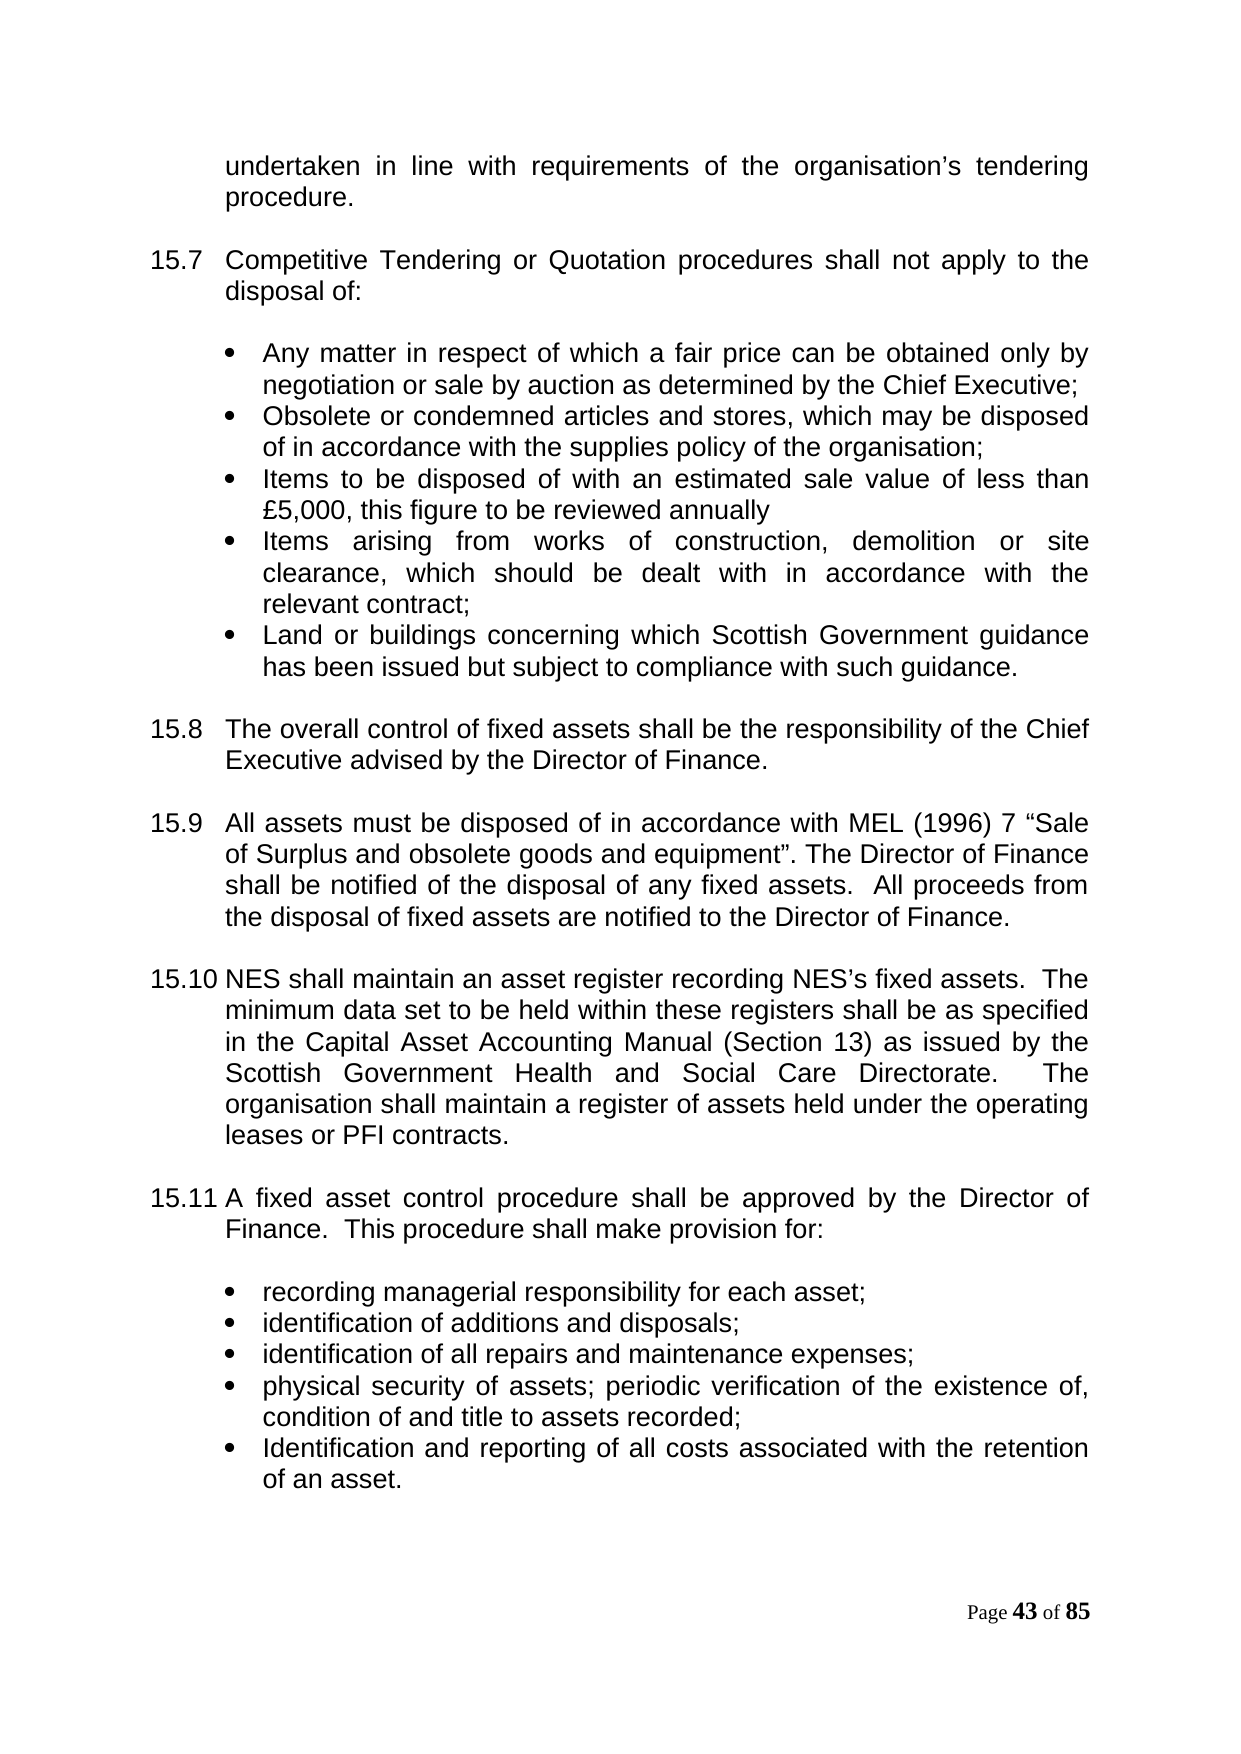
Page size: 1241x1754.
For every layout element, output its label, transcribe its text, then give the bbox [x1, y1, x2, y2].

list Any matter in respect of which a fair price can be obtained only by negotiation or sale by auction as determined by the Chief Executive; [225, 337, 1090, 400]
list physical security of assets; periodic verification of the existence of, condition of and title to assets recorded; [225, 1369, 1090, 1432]
list Identification and reporting of all costs associated with the retention of an asset. [225, 1432, 1090, 1495]
list NES shall maintain an asset register recording NES’s fixed assets. The minimum data set to be held within these registers shall be as specified in the Capital Asset Accounting Manual (Section 13) as issued by the Scottish Government Health and Social Care Directorate. The organisation shall maintain a register of assets held under the operating leases or PFI contracts. [150, 963, 1090, 1151]
list A fixed asset control procedure shall be approved by the Director of Finance. This procedure shall make provision for: [150, 1182, 1090, 1244]
list All assets must be disposed of in accordance with MEL (1996) 7 “ of Surplus and obsolete goods and equipment”. The Director of Finance shall be notified of the disposal of any fixed assets. All proceeds from the disposal of fixed assets are notified to the Director of Finance. [150, 807, 1090, 932]
list recording managerial responsibility for each asset; [225, 1276, 1090, 1307]
list identification of additions and disposals; [225, 1307, 1090, 1338]
list The overall control of fixed assets shall be the responsibility of the Chief Executive advised by the Director of Finance. [150, 713, 1090, 776]
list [150, 150, 1090, 212]
list Items to be disposed of with an estimated sale value of less than £5,000, this figure to be reviewed annually [225, 463, 1090, 525]
list Land or buildings concerning which Scottish Government guidance has been issued but subject to compliance with such guidance. [225, 619, 1090, 682]
list identification of all repairs and maintenance expenses; [225, 1338, 1090, 1369]
list Competitive Tendering or Quotation procedures shall not apply to the disposal of: [150, 244, 1090, 306]
list Obsolete or condemned articles and stores, which may be disposed of in accordance with the supplies policy of the organisation; [225, 400, 1090, 463]
list Items arising from works of construction, demolition or site clearance, which should be dealt with in accordance with the relevant contract; [225, 525, 1090, 619]
